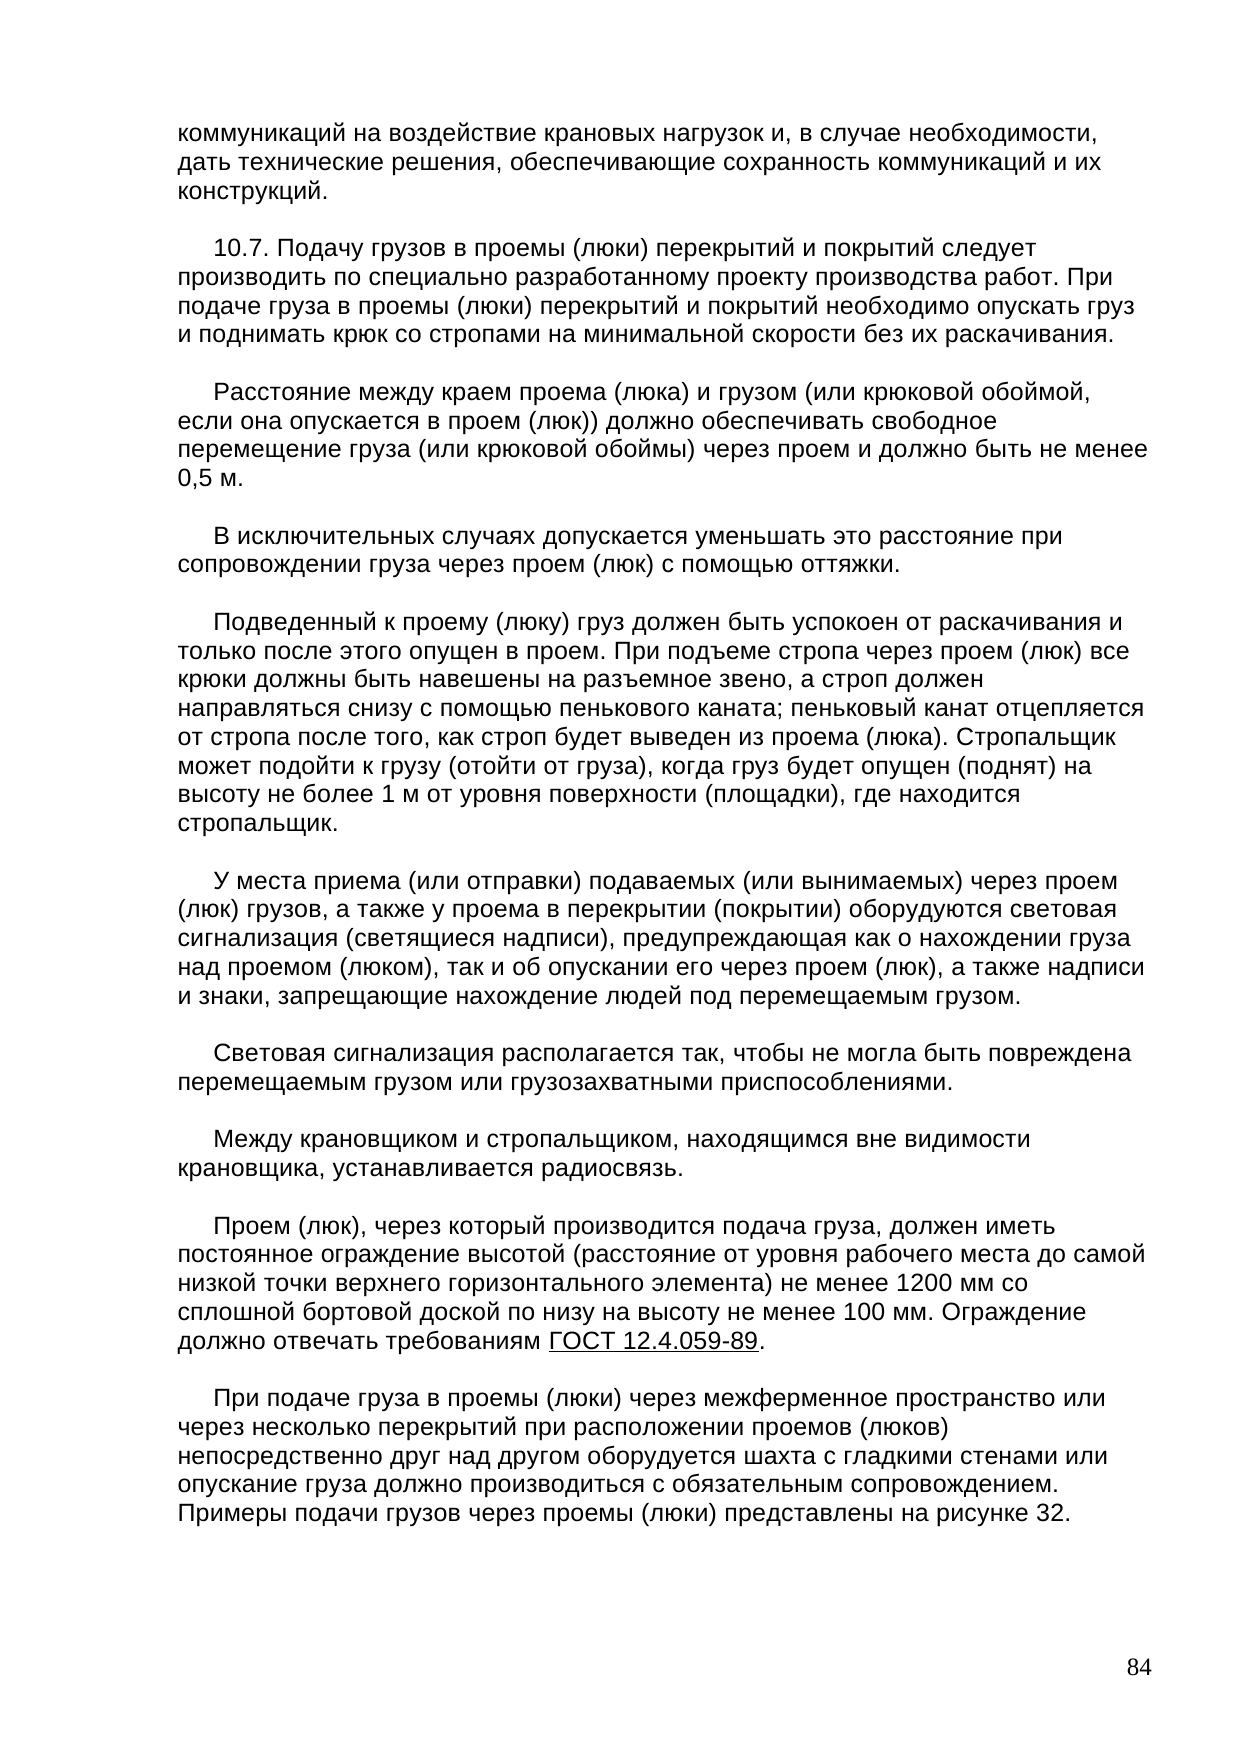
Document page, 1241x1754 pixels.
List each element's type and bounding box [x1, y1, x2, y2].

text [177, 118, 1152, 1584]
